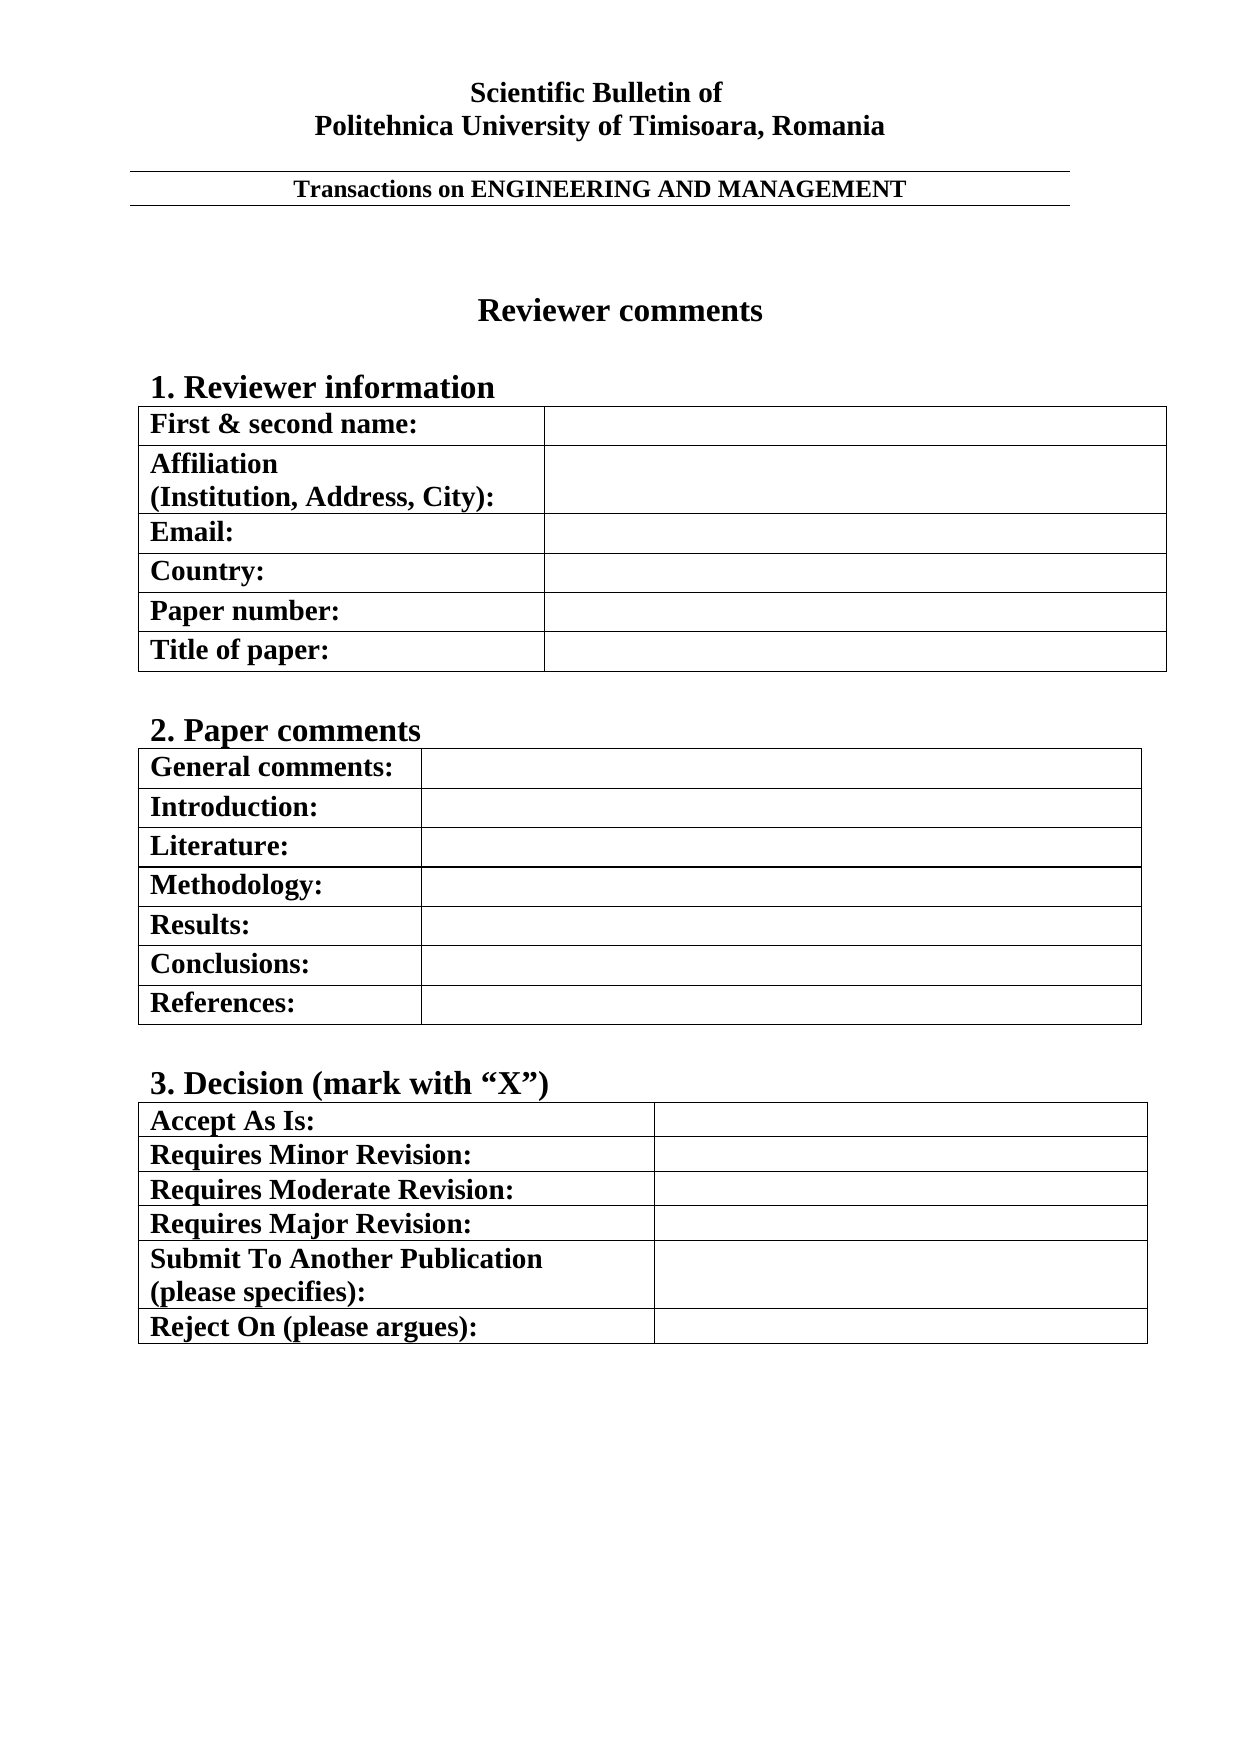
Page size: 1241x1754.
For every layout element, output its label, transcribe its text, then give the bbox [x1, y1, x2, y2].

table_header General comments: [139, 749, 421, 788]
table_cell Email: [139, 514, 544, 552]
table_cell [655, 1241, 1147, 1308]
table_cell Requires Moderate Revision: [139, 1172, 654, 1205]
table_header [655, 1103, 1147, 1136]
table_cell [545, 593, 1166, 631]
table_cell Title of paper: [139, 632, 544, 671]
table_cell [422, 907, 1141, 945]
text Reviewer comments [150, 291, 1090, 329]
table_cell Literature: [139, 828, 421, 866]
table_cell Affiliation (Institution, Address, City): [139, 446, 544, 513]
text 2. Paper comments [150, 710, 1090, 748]
table_cell [655, 1172, 1147, 1205]
table_cell [545, 446, 1166, 513]
table_cell Requires Minor Revision: [139, 1137, 654, 1171]
table_cell [422, 828, 1141, 866]
table_cell Conclusions: [139, 946, 421, 984]
table_cell Requires Major Revision: [139, 1206, 654, 1240]
table_cell [545, 554, 1166, 592]
table_cell Introduction: [139, 789, 421, 827]
table_cell [422, 946, 1141, 984]
table_cell [422, 986, 1141, 1024]
table_header First & second name: [139, 407, 544, 445]
table_cell [422, 868, 1141, 906]
table_header [422, 749, 1141, 788]
table_cell Country: [139, 554, 544, 592]
table_cell Submit To Another Publication (please specifies): [139, 1241, 654, 1308]
table_header Accept As Is: [139, 1103, 654, 1136]
text 3. Decision (mark with “X”) [150, 1063, 1090, 1102]
table_cell Methodology: [139, 868, 421, 906]
table_cell Results: [139, 907, 421, 945]
table_cell [655, 1309, 1147, 1343]
table_header [545, 407, 1166, 445]
table_cell [655, 1206, 1147, 1240]
table_cell References: [139, 986, 421, 1024]
table_cell [545, 514, 1166, 552]
text 1. Reviewer information [150, 367, 1090, 406]
table_cell [655, 1137, 1147, 1171]
table_cell Reject On (please argues): [139, 1309, 654, 1343]
table_cell [422, 789, 1141, 827]
table_cell Paper number: [139, 593, 544, 631]
table_cell [545, 632, 1166, 671]
